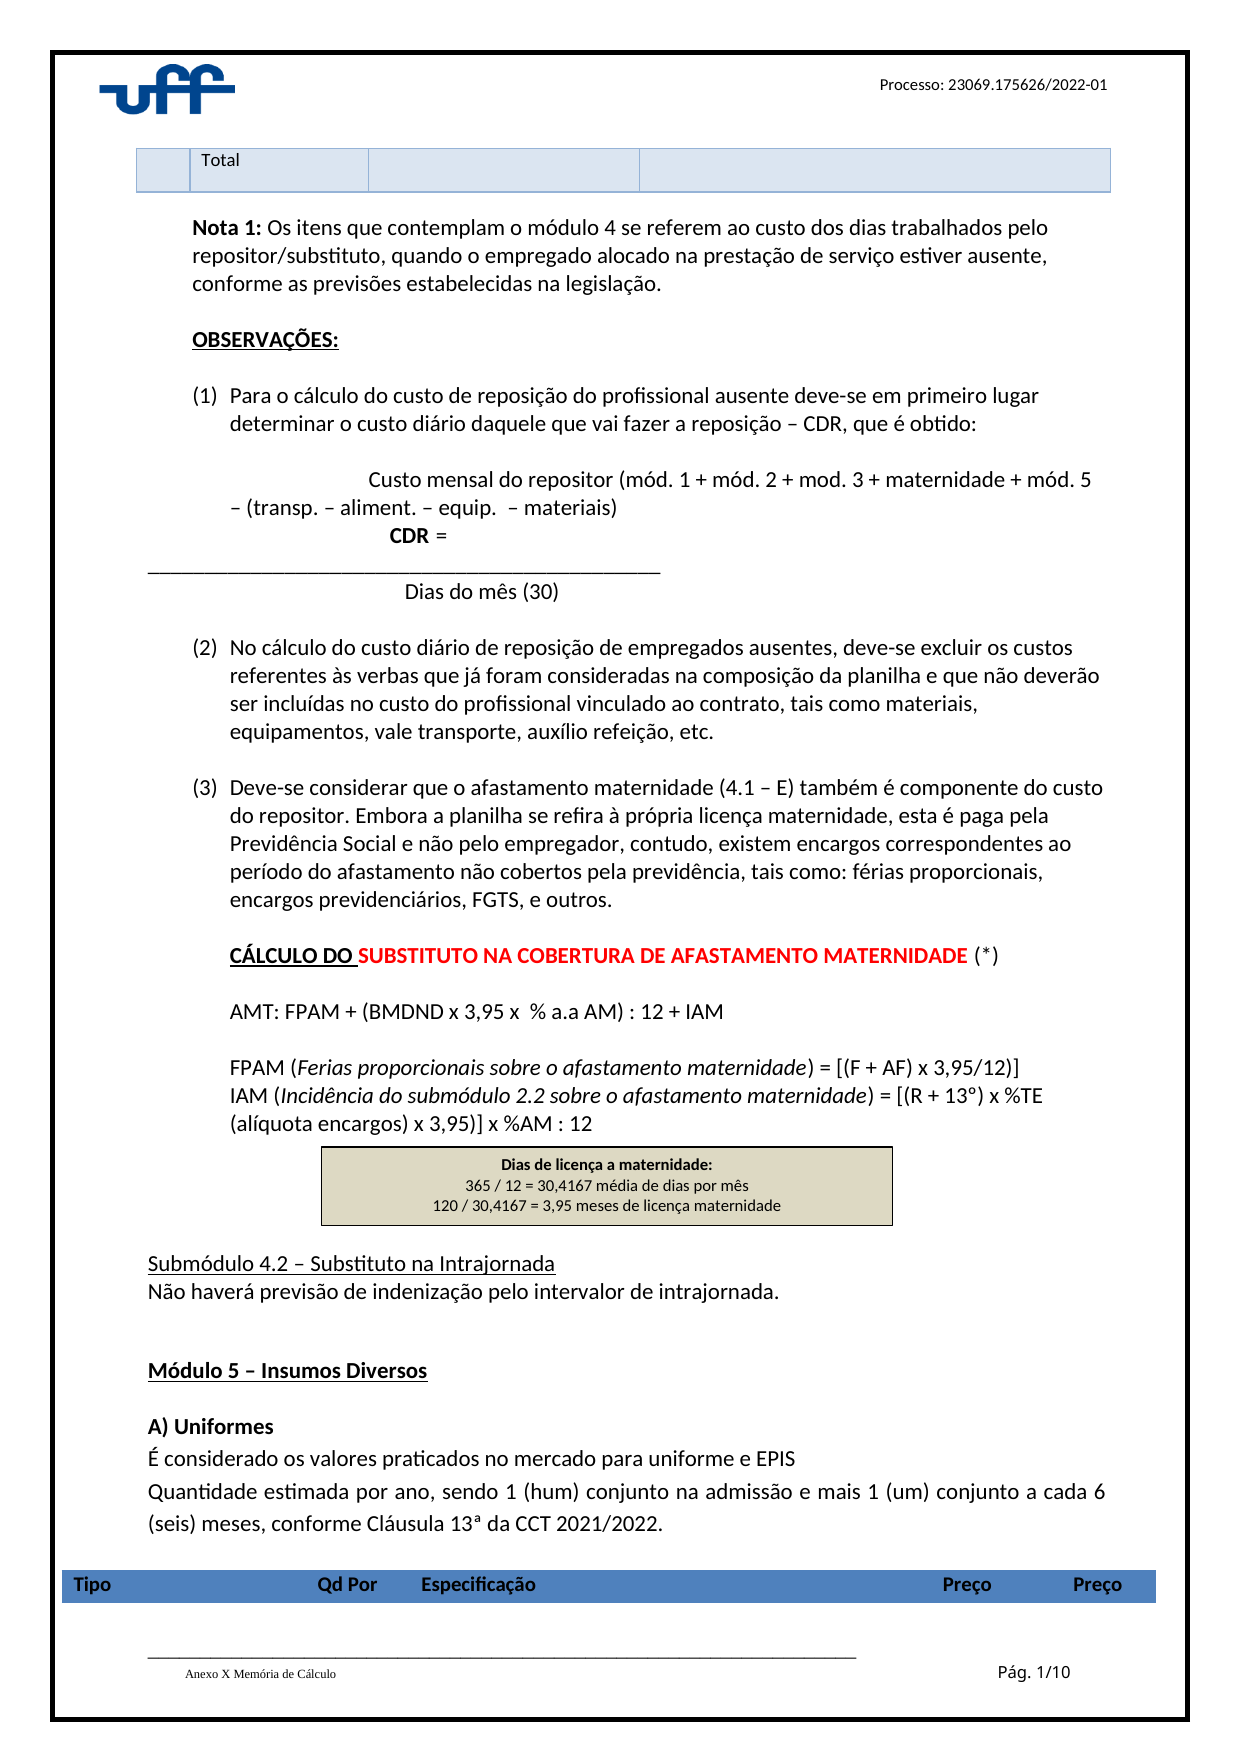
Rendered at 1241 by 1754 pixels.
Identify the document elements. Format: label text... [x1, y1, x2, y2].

list Dias do mês (30) [229, 577, 1107, 605]
list Deve-se considerar que o afastamento maternidade (4.1 – E) também é componente do custo do repositor. Embora a planilha se refira à própria licença maternidade, esta é paga pela Previdência Social e não pelo empregador, contudo, existem encargos correspondentes ao período do afastamento não cobertos pela previdência, tais como: férias proporcionais, encargos previdenciários, FGTS, e outros. [192, 773, 1107, 913]
table_cell Total [191, 149, 368, 191]
picture [97, 64, 235, 119]
table_header Qd Por func. [286, 1571, 409, 1602]
text Quantidade estimada por ano, sendo 1 (hum) conjunto na admissão e mais 1 (um) conjunto a cada 6 (seis) meses, conforme Cláusula 13ª da CCT 2021/2022. [148, 1477, 1107, 1537]
list FPAM (Ferias proporcionais sobre o afastamento maternidade) = [(F + AF) x 3,95/12)] [229, 1053, 1107, 1081]
text OBSERVAÇÕES: [192, 325, 1107, 353]
text CDR = _____________________________________________ [148, 521, 1107, 577]
table_header Preço Unitário [896, 1571, 1039, 1602]
text Submódulo 4.2 – Substituto na Intrajornada [148, 1249, 1107, 1277]
table_header Especificação [411, 1571, 895, 1602]
table_cell [137, 149, 189, 191]
table_cell [640, 149, 1110, 191]
table_cell [369, 149, 639, 191]
list AMT: FPAM + (BMDND x 3,95 x % a.a AM) : 12 + IAM [229, 997, 1107, 1025]
text Módulo 5 – Insumos Diversos [148, 1356, 1107, 1384]
text É considerado os valores praticados no mercado para uniforme e EPIS [148, 1444, 1107, 1473]
table_header Tipo [63, 1571, 284, 1602]
list IAM (Incidência do submódulo 2.2 sobre o afastamento maternidade) = [(R + 13º) x %TE (alíquota encargos) x 3,95)] x %AM : 12 [229, 1081, 1107, 1137]
text A) Uniformes [148, 1412, 1107, 1440]
list Custo mensal do repositor (mód. 1 + mód. 2 + mod. 3 + maternidade + mód. 5 – (transp. – aliment. – equip. – materiais) [229, 465, 1107, 521]
text Não haverá previsão de indenização pelo intervalor de intrajornada. [148, 1277, 1107, 1306]
list No cálculo do custo diário de reposição de empregados ausentes, deve-se excluir os custos referentes às verbas que já foram consideradas na composição da planilha e que não deverão ser incluídas no custo do profissional vinculado ao contrato, tais como materiais, equipamentos, vale transporte, auxílio refeição, etc. [192, 633, 1107, 745]
table_header Preço Total [1040, 1571, 1155, 1602]
list Para o cálculo do custo de reposição do profissional ausente deve-se em primeiro lugar determinar o custo diário daquele que vai fazer a reposição – CDR, que é obtido: [192, 381, 1107, 437]
text Nota 1: Os itens que contemplam o módulo 4 se referem ao custo dos dias trabalhados pelo repositor/substituto, quando o empregado alocado na prestação de serviço estiver ausente, conforme as previsões estabelecidas na legislação. [662, 213, 1107, 297]
